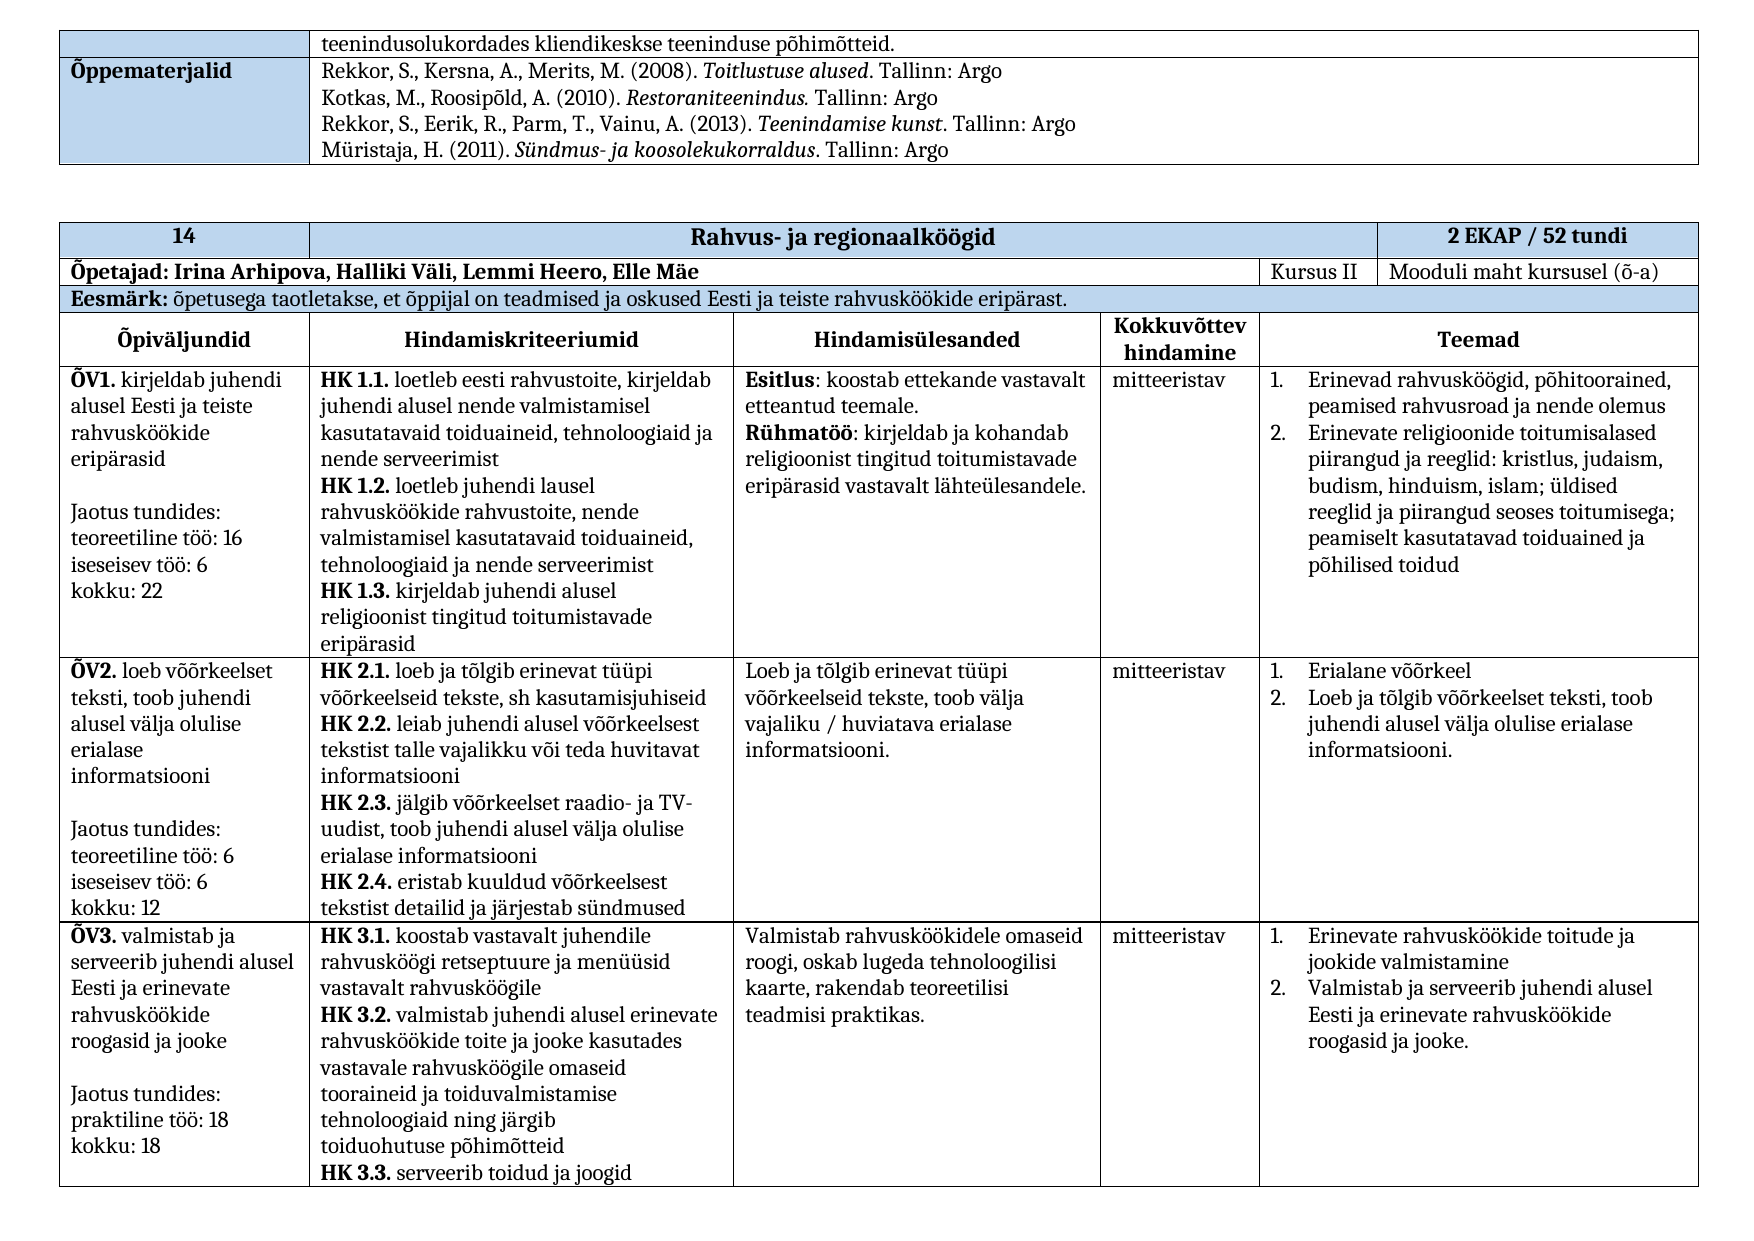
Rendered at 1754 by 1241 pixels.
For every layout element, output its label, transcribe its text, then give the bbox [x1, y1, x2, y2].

table_cell Hindamiskriteeriumid [310, 313, 733, 366]
table_header 2 EKAP / 52 tundi [1378, 223, 1698, 257]
table_cell Rekkor, S., Kersna, A., Merits, M. (2008). Toitlustuse alused. Tallinn: Argo Kotkas, M., Roosipõld, A. (2010). Restoraniteenindus. Tallinn: Argo Rekkor, S., Eerik, R., Parm, T., Vainu, A. (2013). Teenindamise kunst. Tallinn: Argo Müristaja, H. (2011). Sündmus- ja koosolekukorraldus. Tallinn: Argo [310, 58, 1698, 163]
table_cell Erialane võõrkeel Loeb ja tõlgib võõrkeelset teksti, toob juhendi alusel välja olulise erialase informatsiooni. [1260, 658, 1698, 921]
table_cell HK 2.1. loeb ja tõlgib erinevat tüüpi võõrkeelseid tekste, sh kasutamisjuhiseid HK 2.2. leiab juhendi alusel võõrkeelsest tekstist talle vajalikku või teda huvitavat informatsiooni HK 2.3. jälgib võõrkeelset raadio- ja TV-uudist, toob juhendi alusel välja olulise erialase informatsiooni HK 2.4. eristab kuuldud võõrkeelsest tekstist detailid ja järjestab sündmused [310, 658, 733, 921]
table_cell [1260, 923, 1698, 1186]
table_cell Esitlus: koostab ettekande vastavalt etteantud teemale. Rühmatöö: kirjeldab ja kohandab religioonist tingitud toitumistavade eripärasid vastavalt lähteülesandele. [734, 367, 1100, 657]
table_cell Eesmärk: õpetusega taotletakse, et õppijal on teadmised ja oskused Eesti ja teiste rahvusköökide eripärast. [60, 286, 1698, 312]
table_cell mitteeristav [1101, 367, 1259, 657]
table_header Rahvus- ja regionaalköögid [310, 223, 1377, 257]
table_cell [60, 923, 309, 1186]
table_header 14 [60, 223, 309, 257]
table_cell ÕV2. loeb võõrkeelset teksti, toob juhendi alusel välja olulise erialase informatsiooni Jaotus tundides: teoreetiline töö: 6 iseseisev töö: 6 kokku: 12 [60, 658, 309, 921]
table_cell Kokkuvõttev hindamine [1101, 313, 1259, 366]
table_cell Teemad [1260, 313, 1698, 366]
table_cell Õpetajad: Irina Arhipova, Halliki Väli, Lemmi Heero, Elle Mäe [60, 259, 1259, 285]
table_cell Õppematerjalid [60, 58, 309, 163]
table_cell Loeb ja tõlgib erinevat tüüpi võõrkeelseid tekste, toob välja vajaliku / huviatava erialase informatsiooni. [734, 658, 1100, 921]
table_cell mitteeristav [1101, 923, 1259, 1186]
table_cell HK 1.1. loetleb eesti rahvustoite, kirjeldab juhendi alusel nende valmistamisel kasutatavaid toiduaineid, tehnoloogiaid ja nende serveerimist HK 1.2. loetleb juhendi lausel rahvusköökide rahvustoite, nende valmistamisel kasutatavaid toiduaineid, tehnoloogiaid ja nende serveerimist HK 1.3. kirjeldab juhendi alusel religioonist tingitud toitumistavade eripärasid [310, 367, 733, 657]
table_cell Erinevad rahvusköögid, põhitoorained, peamised rahvusroad ja nende olemus Erinevate religioonide toitumisalased piirangud ja reeglid: kristlus, judaism, budism, hinduism, islam; üldised reeglid ja piirangud seoses toitumisega; peamiselt kasutatavad toiduained ja põhilised toidud [1260, 367, 1698, 657]
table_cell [60, 31, 309, 57]
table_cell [310, 31, 1698, 57]
table_cell Hindamisülesanded [734, 313, 1100, 366]
table_cell Kursus II [1260, 259, 1377, 285]
table_cell ÕV1. kirjeldab juhendi alusel Eesti ja teiste rahvusköökide eripärasid Jaotus tundides: teoreetiline töö: 16 iseseisev töö: 6 kokku: 22 [60, 367, 309, 657]
table_cell Õpiväljundid [60, 313, 309, 366]
table_cell Mooduli maht kursusel (õ-a) [1378, 259, 1698, 285]
table_cell mitteeristav [1101, 658, 1259, 921]
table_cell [734, 923, 1100, 1186]
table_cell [310, 923, 733, 1186]
